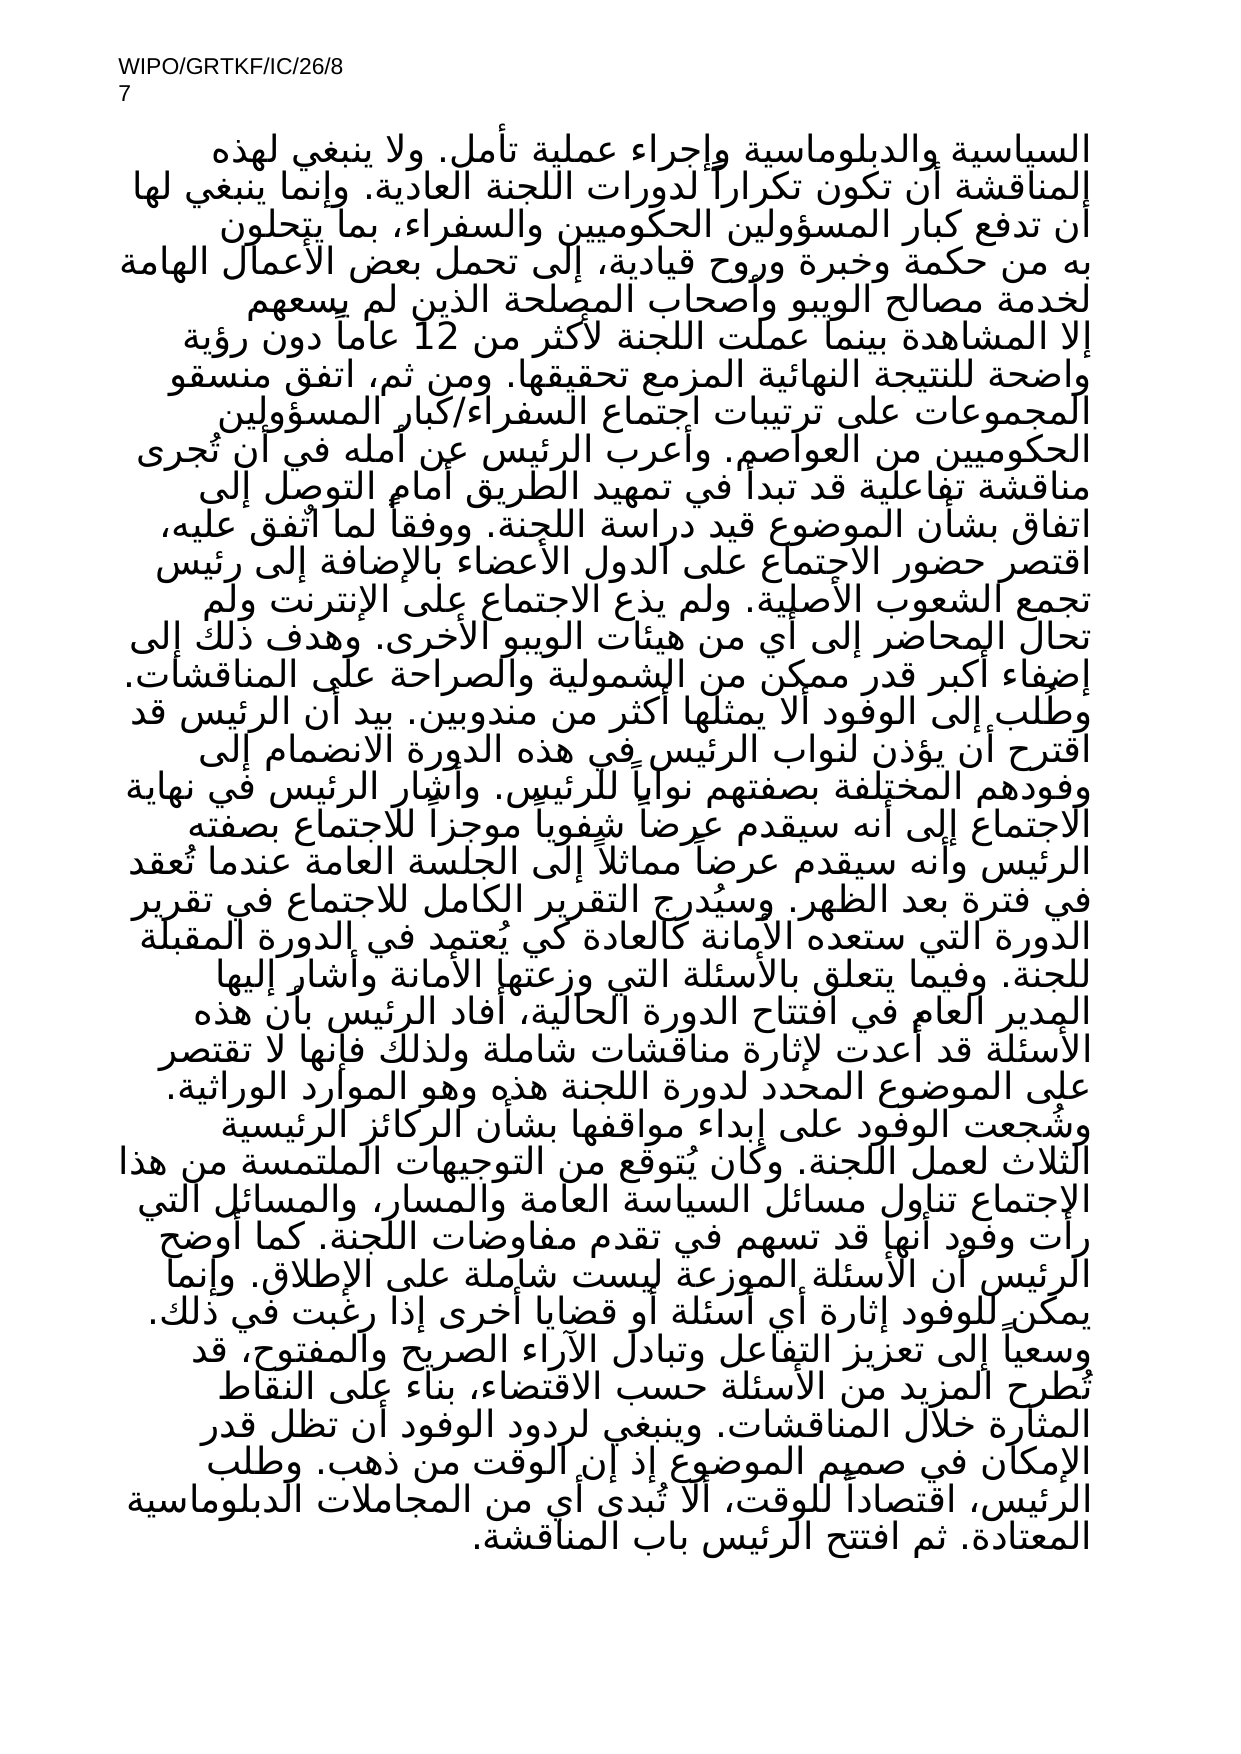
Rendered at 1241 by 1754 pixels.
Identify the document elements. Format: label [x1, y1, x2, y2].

text [118, 132, 1092, 1557]
